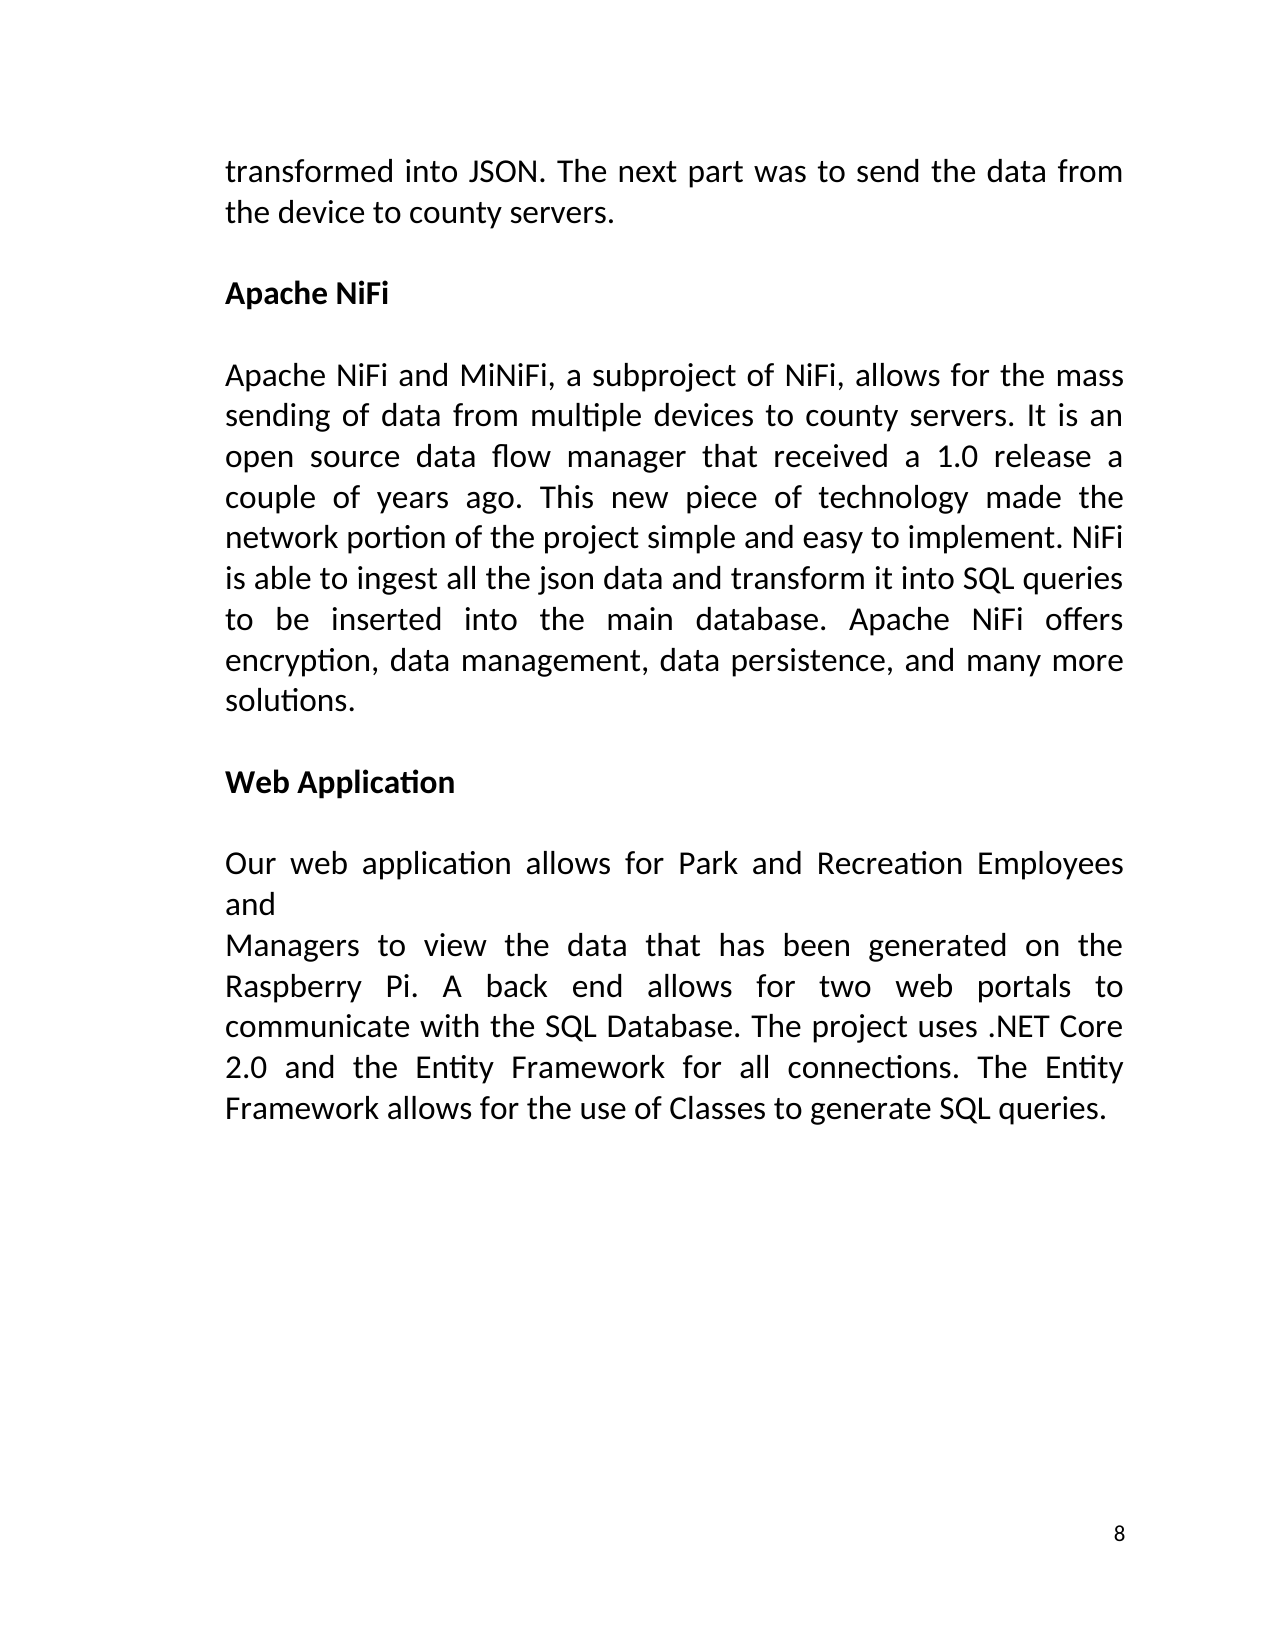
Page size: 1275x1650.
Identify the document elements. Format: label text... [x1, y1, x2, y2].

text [225, 150, 1125, 231]
text Apache NiFi [225, 272, 1125, 313]
text Web Application [225, 761, 1125, 802]
text Apache NiFi and MiNiFi, a subproject of NiFi, allows for the mass sending of data from multiple devices to county servers. It is an open source data flow manager that received a 1.0 release a couple of years ago. This new piece of technology made the network portion of the project simple and easy to implement. NiFi is able to ingest all the json data and transform it into SQL queries to be inserted into the main database. Apache NiFi offers encryption, data management, data persistence, and many more solutions. [225, 354, 1125, 720]
text Managers to view the data that has been generated on the Raspberry Pi. A back end allows for two web portals to communicate with the SQL Database. The project uses .NET Core 2.0 and the Entity Framework for all connections. The Entity Framework allows for the use of Classes to generate SQL queries. [225, 924, 1125, 1127]
text Our web application allows for Park and Recreation Employees and [225, 842, 1125, 924]
